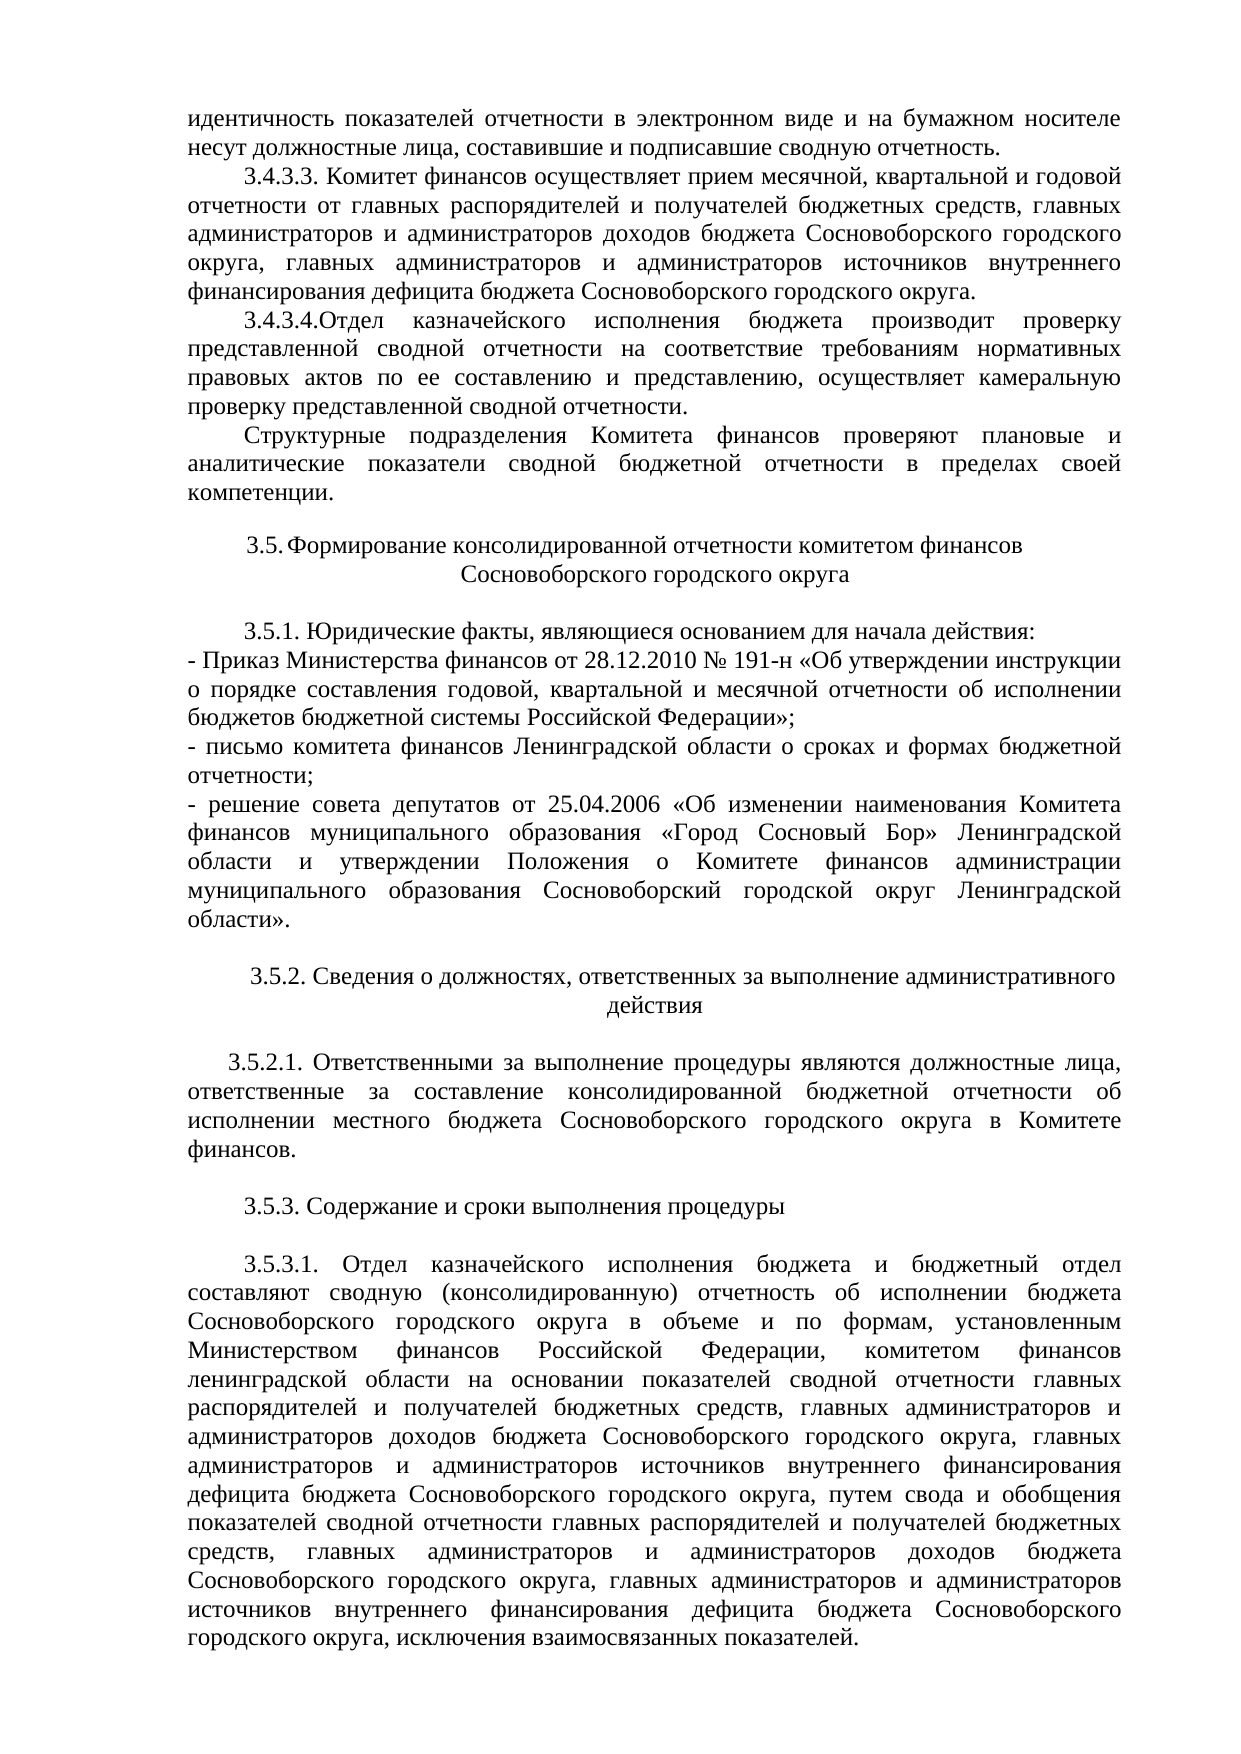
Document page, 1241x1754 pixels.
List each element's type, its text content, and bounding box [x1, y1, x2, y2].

text - письмо комитета финансов Ленинградской области о сроках и формах бюджетной отчетности; [187, 731, 1122, 789]
text 3.5.2. Сведения о должностях, ответственных за выполнение административного действия [187, 961, 1122, 1019]
text 3.5.2.1. Ответственными за выполнение процедуры являются должностные лица, ответственные за составление консолидированной бюджетной отчетности об исполнении местного бюджета Сосновоборского городского округа в Комитете финансов. [187, 1047, 1122, 1162]
text - решение совета депутатов от 25.04.2006 «Об изменении наименования Комитета финансов муниципального образования «Город Сосновый Бор» Ленинградской области и утверждении Положения о Комитете финансов администрации муниципального образования Сосновоборский городской округ Ленинградской области». [187, 789, 1122, 932]
list Формирование консолидированной отчетности комитетом финансов [147, 530, 1122, 559]
text 3.5.3.1. Отдел казначейского исполнения бюджета и бюджетный отдел составляют сводную (консолидированную) отчетность об исполнении бюджета Сосновоборского городского округа в объеме и по формам, установленным Министерством финансов Российской Федерации, комитетом финансов ленинградской области на основании показателей сводной отчетности главных распорядителей и получателей бюджетных средств, главных администраторов и администраторов доходов бюджета Сосновоборского городского округа, главных администраторов и администраторов источников внутреннего финансирования дефицита бюджета Сосновоборского городского округа, путем свода и обобщения показателей сводной отчетности главных распорядителей и получателей бюджетных средств, главных администраторов и администраторов доходов бюджета Сосновоборского городского округа, главных администраторов и администраторов источников внутреннего финансирования дефицита бюджета Сосновоборского городского округа, исключения взаимосвязанных показателей. [187, 1249, 1122, 1651]
text 3.5.3. Содержание и сроки выполнения процедуры [187, 1191, 1122, 1220]
text 3.4.3.3. Комитет финансов осуществляет прием месячной, квартальной и годовой отчетности от главных распорядителей и получателей бюджетных средств, главных администраторов и администраторов доходов бюджета Сосновоборского городского округа, главных администраторов и администраторов источников внутреннего финансирования дефицита бюджета Сосновоборского городского округа. [187, 161, 1122, 305]
text 3.4.3.4.Отдел казначейского исполнения бюджета производит проверку представленной сводной отчетности на соответствие требованиям нормативных правовых актов по ее составлению и представлению, осуществляет камеральную проверку представленной сводной отчетности. [187, 305, 1122, 420]
text Структурные подразделения Комитета финансов проверяют плановые и аналитические показатели сводной бюджетной отчетности в пределах своей компетенции. [187, 420, 1122, 506]
text Сосновоборского городского округа [187, 559, 1122, 587]
text 3.5.1. Юридические факты, являющиеся основанием для начала действия: [187, 616, 1122, 645]
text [187, 103, 1122, 161]
text - Приказ Министерства финансов от 28.12.2010 № 191-н «Об утверждении инструкции о порядке составления годовой, квартальной и месячной отчетности об исполнении бюджетов бюджетной системы Российской Федерации»; [187, 645, 1122, 731]
